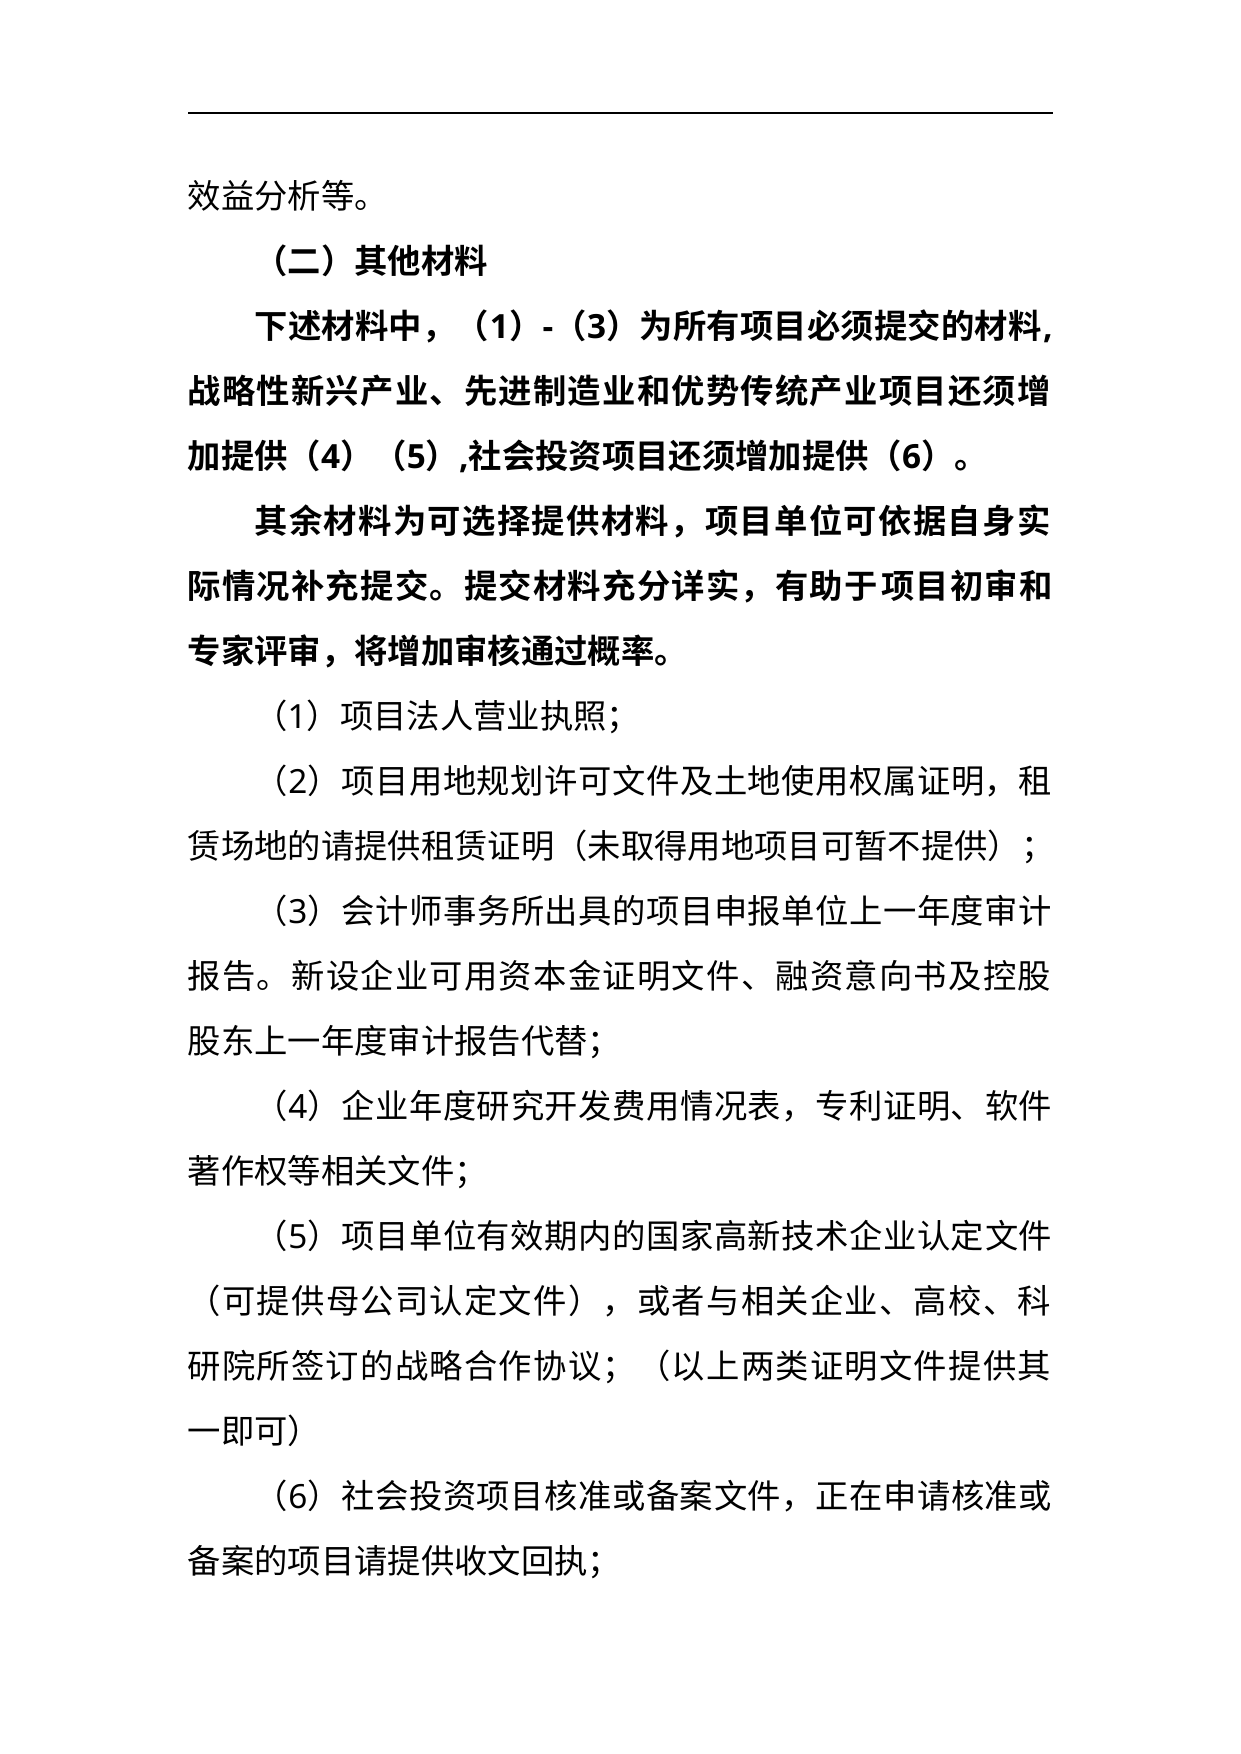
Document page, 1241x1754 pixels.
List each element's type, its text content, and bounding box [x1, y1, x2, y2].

text 下述材料中，（1）-（3）为所有项目必须提交的材料,战略性新兴产业、先进制造业和优势传统产业项目还须增加提供（4）（5）,社会投资项目还须增加提供（6）。 [187, 292, 1053, 487]
text （二）其他材料 [187, 227, 1053, 292]
text （5）项目单位有效期内的国家高新技术企业认定文件（可提供母公司认定文件），或者与相关企业、高校、科研院所签订的战略合作协议；（以上两类证明文件提供其一即可） [187, 1202, 1053, 1462]
text （3）会计师事务所出具的项目申报单位上一年度审计报告。新设企业可用资本金证明文件、融资意向书及控股股东上一年度审计报告代替； [187, 877, 1053, 1072]
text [187, 162, 1053, 227]
text （2）项目用地规划许可文件及土地使用权属证明，租赁场地的请提供租赁证明（未取得用地项目可暂不提供）； [187, 747, 1053, 877]
text 其余材料为可选择提供材料，项目单位可依据自身实际情况补充提交。提交材料充分详实，有助于项目初审和专家评审，将增加审核通过概率。 [187, 487, 1053, 682]
text （1）项目法人营业执照； [187, 682, 1053, 747]
text （6）社会投资项目核准或备案文件，正在申请核准或备案的项目请提供收文回执； [187, 1462, 1053, 1592]
text （4）企业年度研究开发费用情况表，专利证明、软件著作权等相关文件； [187, 1072, 1053, 1202]
